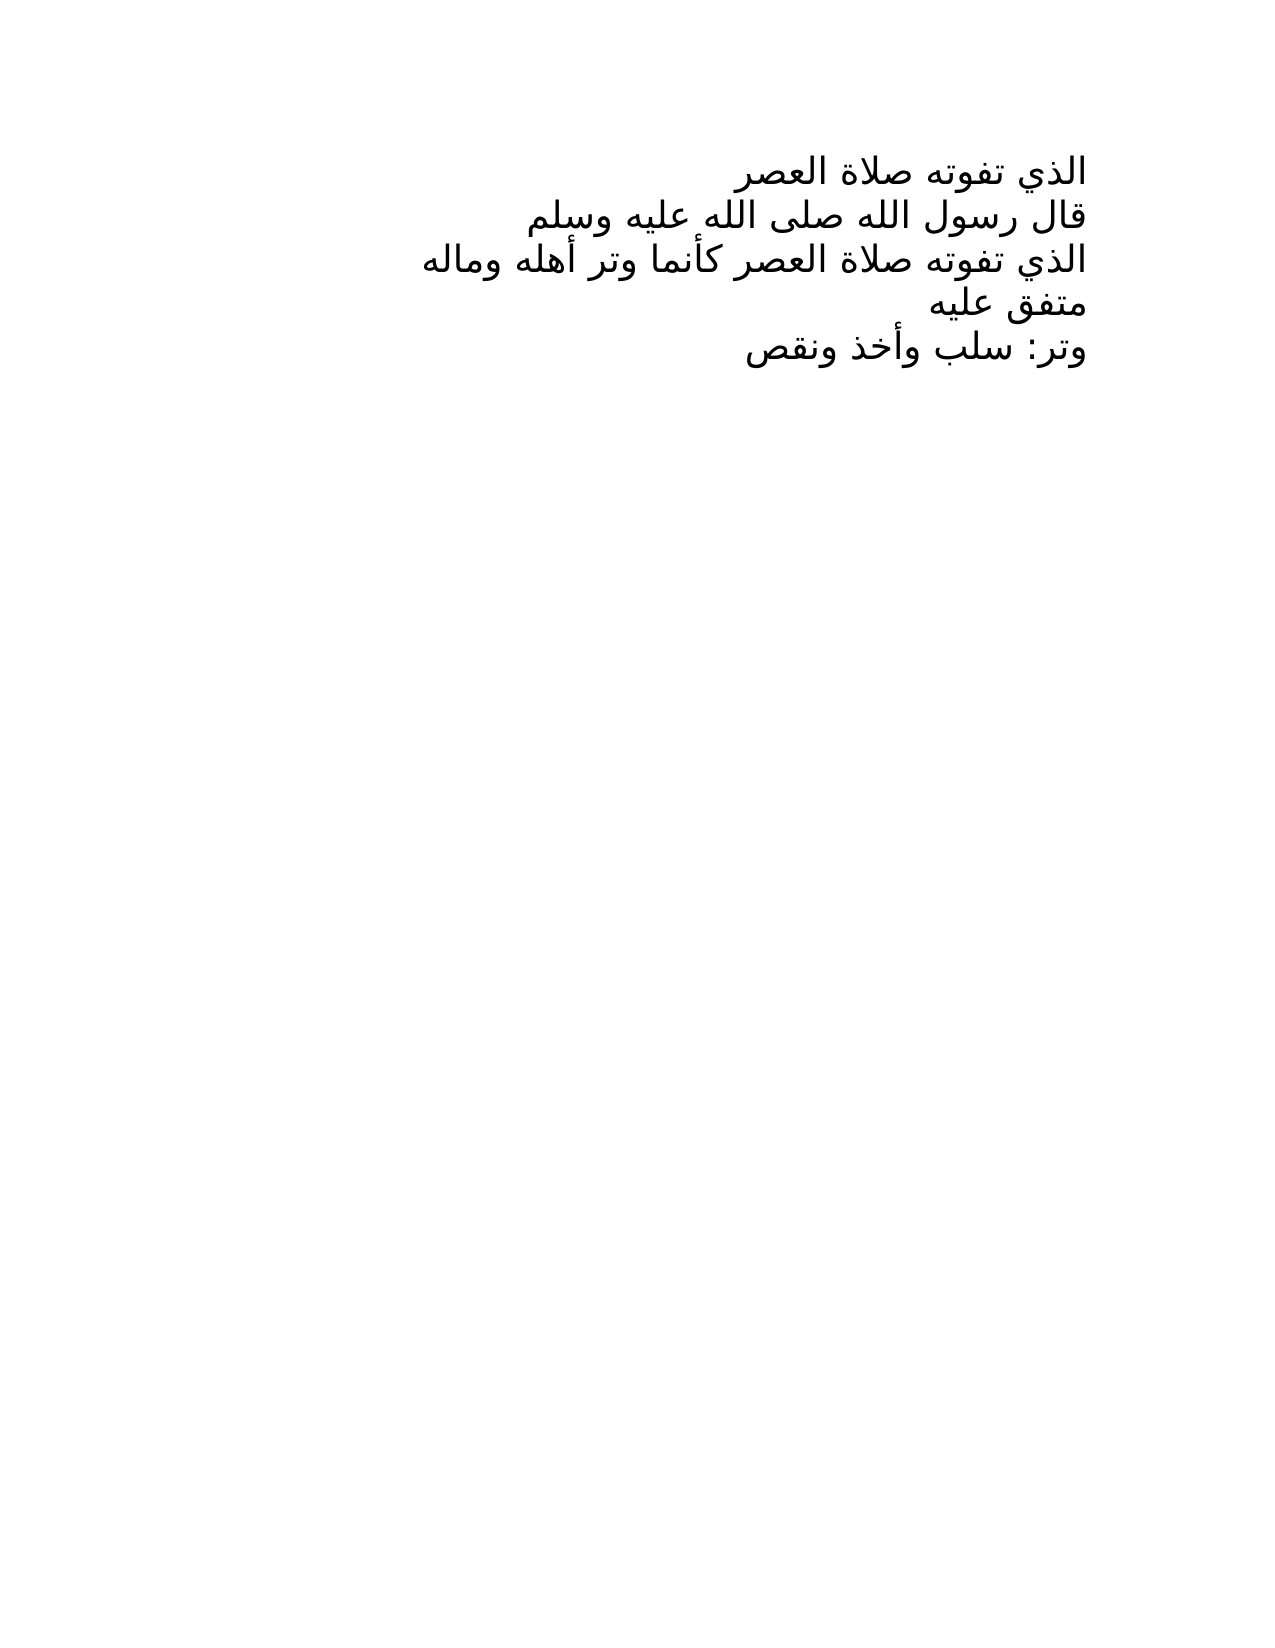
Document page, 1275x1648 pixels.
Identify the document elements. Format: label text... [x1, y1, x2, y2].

text متفق عليه [187, 281, 1088, 324]
text الذي تفوته صلاة العصر [187, 150, 1088, 194]
text قال رسول الله صلى الله عليه وسلم [187, 194, 1088, 237]
text الذي تفوته صلاة العصر كأنما وتر أهله وماله [187, 237, 1088, 281]
text وتر: سلب وأخذ ونقص [187, 324, 1088, 368]
